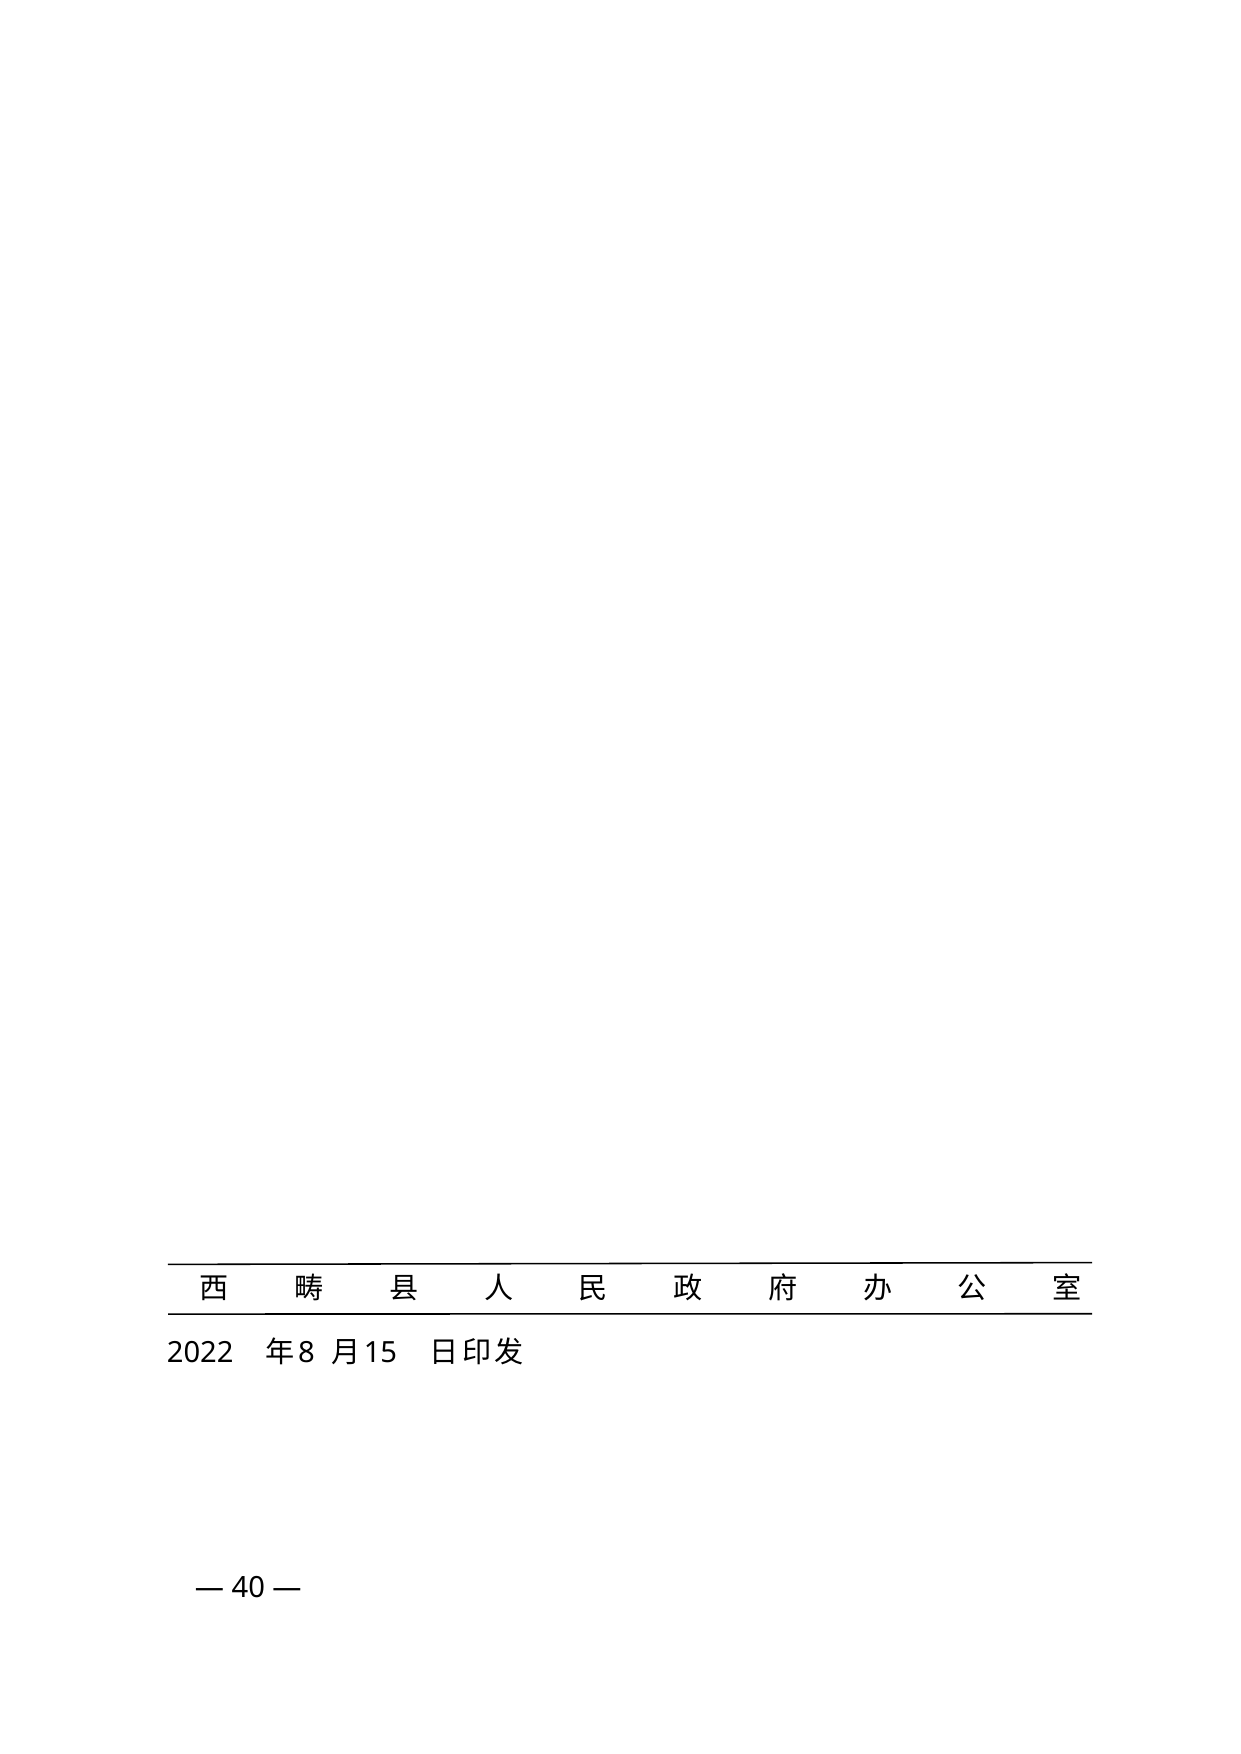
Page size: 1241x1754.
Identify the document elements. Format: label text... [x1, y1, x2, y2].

text 西畴县人民政府办公室 2022年8月15日印发 [167, 1264, 1085, 1381]
